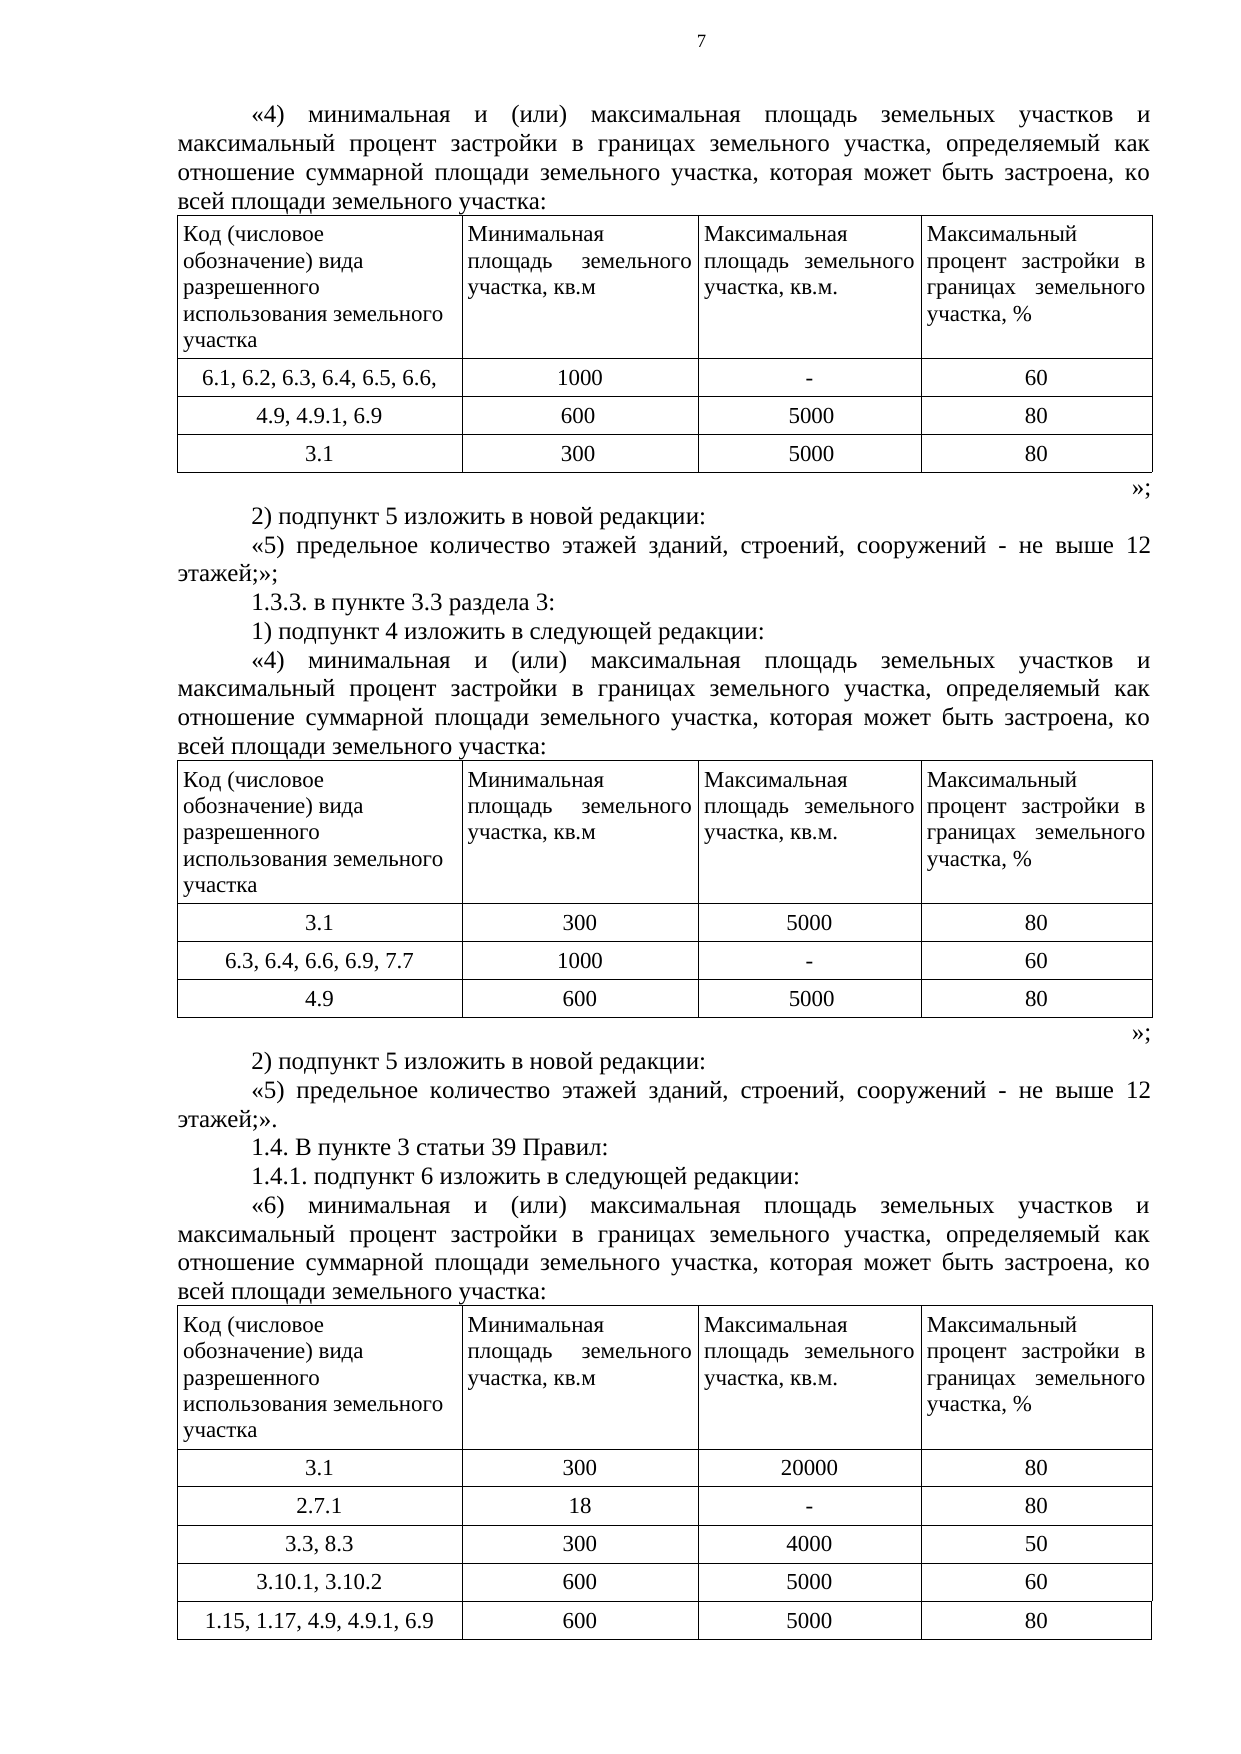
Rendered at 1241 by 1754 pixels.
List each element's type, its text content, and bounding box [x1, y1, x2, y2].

table_cell 80 [922, 904, 1152, 941]
table_cell 5000 [699, 904, 921, 941]
text 1.4. В пункте 3 статьи 39 Правил: [177, 1132, 1152, 1161]
table_cell 5000 [699, 1564, 921, 1601]
table_header Минимальная площадь земельного участка, кв.м [463, 761, 698, 903]
table_cell 3.1 [178, 435, 462, 472]
table_cell 600 [463, 1602, 698, 1639]
table_cell - [699, 942, 921, 979]
table_cell 3.1 [178, 904, 462, 941]
table_cell 300 [463, 1526, 698, 1562]
table_cell 80 [922, 435, 1152, 472]
text 1) подпункт 4 изложить в следующей редакции: [177, 616, 1151, 645]
table_cell 5000 [699, 435, 921, 472]
table_header Код (числовое обозначение) вида разрешенного использования земельного участка [178, 216, 462, 358]
table_cell 2.7.1 [178, 1487, 462, 1524]
table_cell 80 [922, 980, 1152, 1017]
table_header Максимальная площадь земельного участка, кв.м. [699, 761, 921, 903]
table_cell 6.1, 6.2, 6.3, 6.4, 6.5, 6.6, [178, 359, 462, 396]
table_cell 18 [463, 1487, 698, 1524]
table_cell 3.10.1, 3.10.2 [178, 1564, 462, 1601]
table_cell 5000 [699, 980, 921, 1017]
table_cell 3.1 [178, 1450, 462, 1486]
table_header Код (числовое обозначение) вида разрешенного использования земельного участка [178, 1306, 462, 1448]
text «4) минимальная и (или) максимальная площадь земельных участков и максимальный процент застройки в границах земельного участка, определяемый как отношение суммарной площади земельного участка, которая может быть застроена, ко всей площади земельного участка: [177, 99, 1151, 214]
table_cell 4.9 [178, 980, 462, 1017]
text »; [177, 1018, 1151, 1046]
table_cell 1000 [463, 942, 698, 979]
table_cell 80 [922, 1602, 1151, 1639]
text »; [177, 473, 1151, 501]
table_header Максимальный процент застройки в границах земельного участка, % [922, 761, 1152, 903]
table_cell 1.15, 1.17, 4.9, 4.9.1, 6.9 [178, 1602, 462, 1639]
table_cell 5000 [699, 1602, 921, 1639]
table_cell 600 [463, 397, 698, 434]
table_cell 600 [463, 1564, 698, 1601]
table_cell 5000 [699, 397, 921, 434]
table_header Максимальный процент застройки в границах земельного участка, % [922, 1306, 1152, 1448]
table_cell 6.3, 6.4, 6.6, 6.9, 7.7 [178, 942, 462, 979]
text 2) подпункт 5 изложить в новой редакции: [177, 501, 1151, 530]
table_cell 50 [922, 1526, 1152, 1562]
table_cell - [699, 359, 921, 396]
table_header Максимальная площадь земельного участка, кв.м. [699, 1306, 921, 1448]
table_cell 20000 [699, 1450, 921, 1486]
table_cell 300 [463, 1450, 698, 1486]
table_cell 4000 [699, 1526, 921, 1562]
table_header Максимальная площадь земельного участка, кв.м. [699, 216, 921, 358]
table_cell - [699, 1487, 921, 1524]
text «5) предельное количество этажей зданий, строений, сооружений - не выше 12 этажей;»; [177, 530, 1152, 587]
table_cell 60 [922, 942, 1152, 979]
table_cell 80 [922, 397, 1152, 434]
table_cell 80 [922, 1450, 1152, 1486]
text 1.4.1. подпункт 6 изложить в следующей редакции: [177, 1161, 1152, 1190]
table_cell 4.9, 4.9.1, 6.9 [178, 397, 462, 434]
text 1.3.3. в пункте 3.3 раздела 3: [177, 587, 1152, 616]
table_cell 60 [922, 359, 1152, 396]
table_header Минимальная площадь земельного участка, кв.м [463, 216, 698, 358]
table_cell 300 [463, 904, 698, 941]
table_cell 60 [922, 1564, 1152, 1601]
table_cell 300 [463, 435, 698, 472]
text 2) подпункт 5 изложить в новой редакции: [177, 1046, 1151, 1075]
table_cell 80 [922, 1487, 1152, 1524]
table_header Минимальная площадь земельного участка, кв.м [463, 1306, 698, 1448]
table_cell 600 [463, 980, 698, 1017]
table_cell 1000 [463, 359, 698, 396]
table_header Код (числовое обозначение) вида разрешенного использования земельного участка [178, 761, 462, 903]
text «5) предельное количество этажей зданий, строений, сооружений - не выше 12 этажей;». [177, 1075, 1152, 1132]
table_cell 3.3, 8.3 [178, 1526, 462, 1562]
table_header Максимальный процент застройки в границах земельного участка, % [922, 216, 1152, 358]
text «4) минимальная и (или) максимальная площадь земельных участков и максимальный процент застройки в границах земельного участка, определяемый как отношение суммарной площади земельного участка, которая может быть застроена, ко всей площади земельного участка: [177, 645, 1151, 760]
text «6) минимальная и (или) максимальная площадь земельных участков и максимальный процент застройки в границах земельного участка, определяемый как отношение суммарной площади земельного участка, которая может быть застроена, ко всей площади земельного участка: [177, 1190, 1151, 1305]
